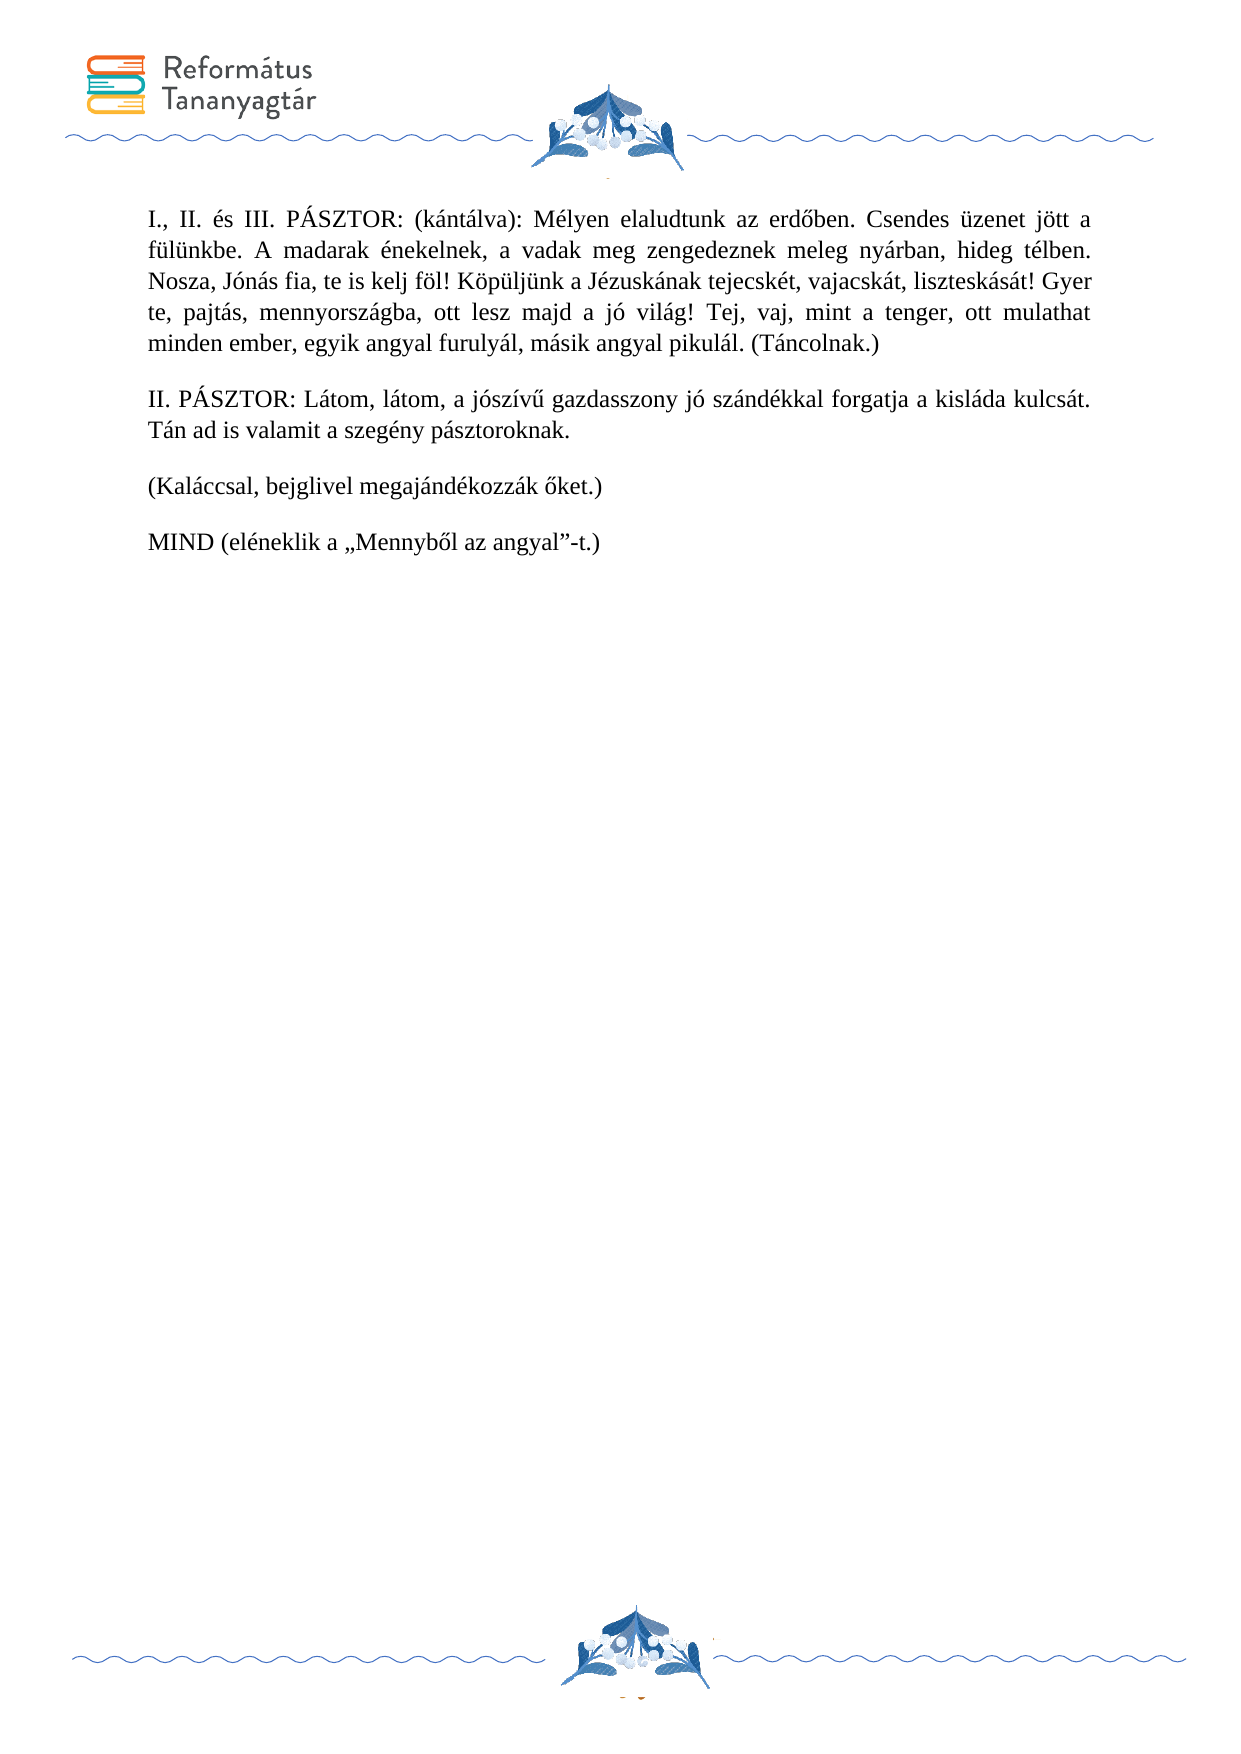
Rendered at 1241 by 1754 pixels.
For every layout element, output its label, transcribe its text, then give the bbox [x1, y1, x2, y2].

picture [519, 75, 697, 183]
text MIND (eléneklik a „Mennyből az angyal”-t.) [148, 527, 1092, 556]
text (Kaláccsal, bejglivel megajándékozzák őket.) [148, 471, 1092, 500]
text II. PÁSZTOR: Látom, látom, a jószívű gazdasszony jó szándékkal forgatja a kisláda kulcsát. Tán ad is valamit a szegény pásztoroknak. [148, 384, 1092, 444]
picture [549, 1595, 723, 1701]
picture [79, 47, 327, 120]
text I., II. és III. PÁSZTOR: (kántálva): Mélyen elaludtunk az erdőben. Csendes üzenet jött a fülünkbe. A madarak énekelnek, a vadak meg zengedeznek meleg nyárban, hideg télben. Nosza, Jónás fia, te is kelj föl! Köpüljünk a Jézuskának tejecskét, vajacskát, liszteskását! Gyer te, pajtás, mennyországba, ott lesz majd a jó világ! Tej, vaj, mint a tenger, ott mulathat minden ember, egyik angyal furulyál, másik angyal pikulál. (Táncolnak.) [148, 204, 1092, 357]
